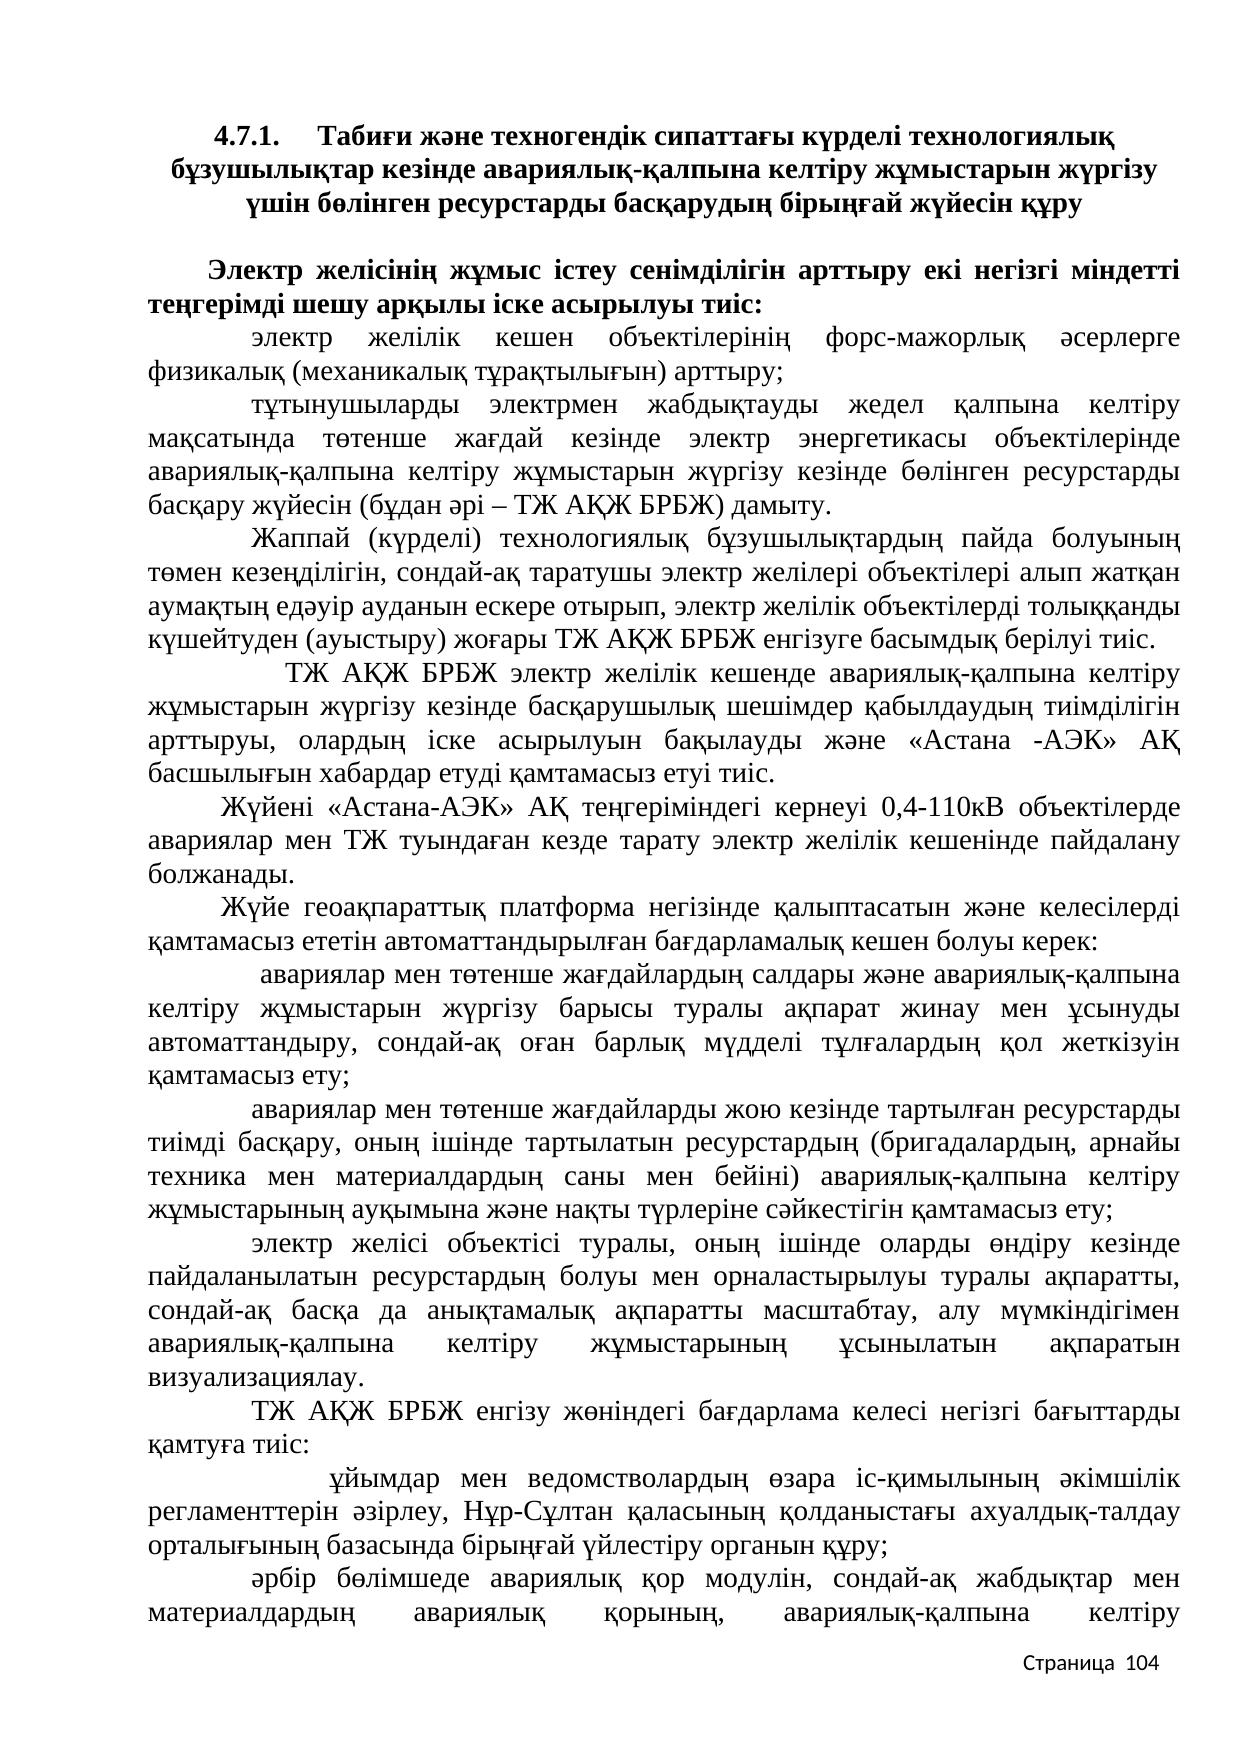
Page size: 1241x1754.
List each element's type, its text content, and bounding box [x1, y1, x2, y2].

list тұтынушыларды электрмен жабдықтауды жедел қалпына келтіру мақсатында төтенше жағдай кезінде электр энергетикасы объектілерінде авариялық-қалпына келтіру жұмыстарын жүргізу кезінде бөлінген ресурстарды басқару жүйесін (бұдан әрі – ТЖ АҚЖ БРБЖ) дамыту. [148, 386, 1181, 521]
list электр желісі объектісі туралы, оның ішінде оларды өндіру кезінде пайдаланылатын ресурстардың болуы мен орналастырылуы туралы ақпаратты, сондай-ақ басқа да анықтамалық ақпаратты масштабтау, алу мүмкіндігімен авариялық-қалпына келтіру жұмыстарының ұсынылатын ақпаратын визуализациялау. [148, 1225, 1181, 1393]
text Жүйені «Астана-АЭК» АҚ теңгеріміндегі кернеуі 0,4-110кВ объектілерде авариялар мен ТЖ туындаған кезде тарату электр желілік кешенінде пайдалану болжанады. [148, 789, 1181, 889]
list электр желілік кешен объектілерінің форс-мажорлық әсерлерге физикалық (механикалық тұрақтылығын) арттыру; [148, 319, 1181, 386]
text Жүйе геоақпараттық платформа негізінде қалыптасатын және келесілерді қамтамасыз ететін автоматтандырылған бағдарламалық кешен болуы керек: [148, 889, 1181, 957]
text ТЖ АҚЖ БРБЖ электр желілік кешенде авариялық-қалпына келтіру жұмыстарын жүргізу кезінде басқарушылық шешімдер қабылдаудың тиімділігін арттыруы, олардың іске асырылуын бақылауды және «Астана -АЭК» АҚ басшылығын хабардар етуді қамтамасыз етуі тиіс. [148, 655, 1181, 789]
list Жаппай (күрделі) технологиялық бұзушылықтардың пайда болуының төмен кезеңділігін, сондай-ақ таратушы электр желілері объектілері алып жатқан аумақтың едәуір ауданын ескере отырып, электр желілік объектілерді толыққанды күшейтуден (ауыстыру) жоғары ТЖ АҚЖ БРБЖ енгізуге басымдық берілуі тиіс. [148, 521, 1181, 655]
list Табиғи және техногендік сипаттағы күрделі технологиялық бұзушылықтар кезінде авариялық-қалпына келтіру жұмыстарын жүргізу үшін бөлінген ресурстарды басқарудың бірыңғай жүйесін құру [148, 118, 1181, 219]
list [148, 1560, 1181, 1627]
text ТЖ АҚЖ БРБЖ енгізу жөніндегі бағдарлама келесі негізгі бағыттарды қамтуға тиіс: [148, 1393, 1181, 1460]
text Электр желісінің жұмыс істеу сенімділігін арттыру екі негізгі міндетті теңгерімді шешу арқылы іске асырылуы тиіс: [148, 252, 1181, 319]
list авариялар мен төтенше жағдайларды жою кезінде тартылған ресурстарды тиімді басқару, оның ішінде тартылатын ресурстардың (бригадалардың, арнайы техника мен материалдардың саны мен бейіні) авариялық-қалпына келтіру жұмыстарының ауқымына және нақты түрлеріне сәйкестігін қамтамасыз ету; [148, 1091, 1181, 1225]
text ұйымдар мен ведомстволардың өзара іс-қимылының әкімшілік регламенттерін әзірлеу, Нұр-Сұлтан қаласының қолданыстағы ахуалдық-талдау орталығының базасында бірыңғай үйлестіру органын құру; [148, 1460, 1181, 1560]
text авариялар мен төтенше жағдайлардың салдары және авариялық-қалпына келтіру жұмыстарын жүргізу барысы туралы ақпарат жинау мен ұсынуды автоматтандыру, сондай-ақ оған барлық мүдделі тұлғалардың қол жеткізуін қамтамасыз ету; [148, 957, 1181, 1091]
